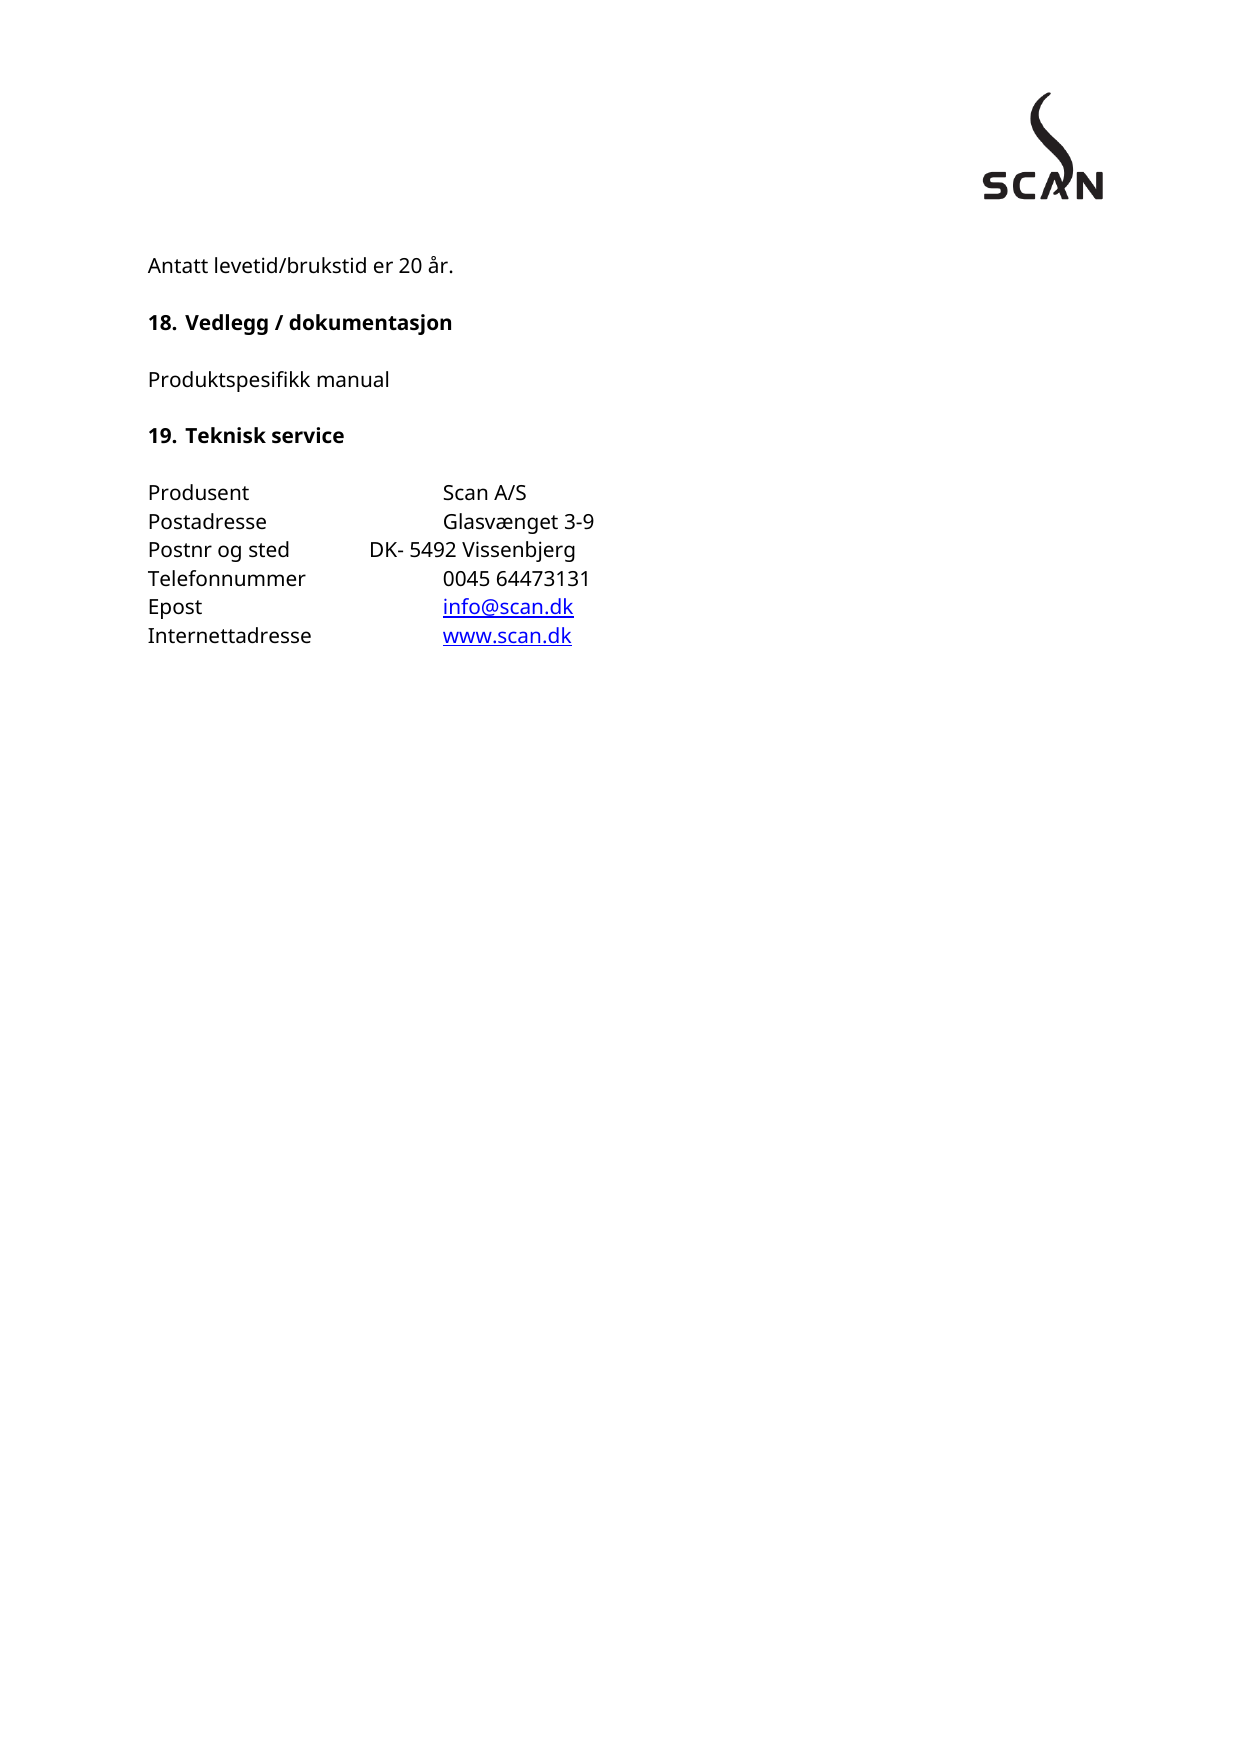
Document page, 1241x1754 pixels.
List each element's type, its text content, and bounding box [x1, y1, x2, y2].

text Postadresse Glasvænget 3-9 [148, 507, 1123, 535]
text Telefonnummer 0045 64473131 [148, 564, 1123, 592]
list Vedlegg / dokumentasjon [148, 308, 1123, 336]
text Postnr og sted DK- 5492 Vissenbjerg [148, 535, 1123, 564]
text Antatt levetid/brukstid er 20 år. [148, 251, 1123, 279]
list Teknisk service [148, 422, 1123, 450]
text Internettadresse www.scan.dk [148, 621, 1123, 649]
text Produsent Scan A/S [148, 478, 1123, 507]
text Epost info@scan.dk [148, 592, 1123, 621]
text Produktspesifikk manual [148, 365, 1123, 393]
